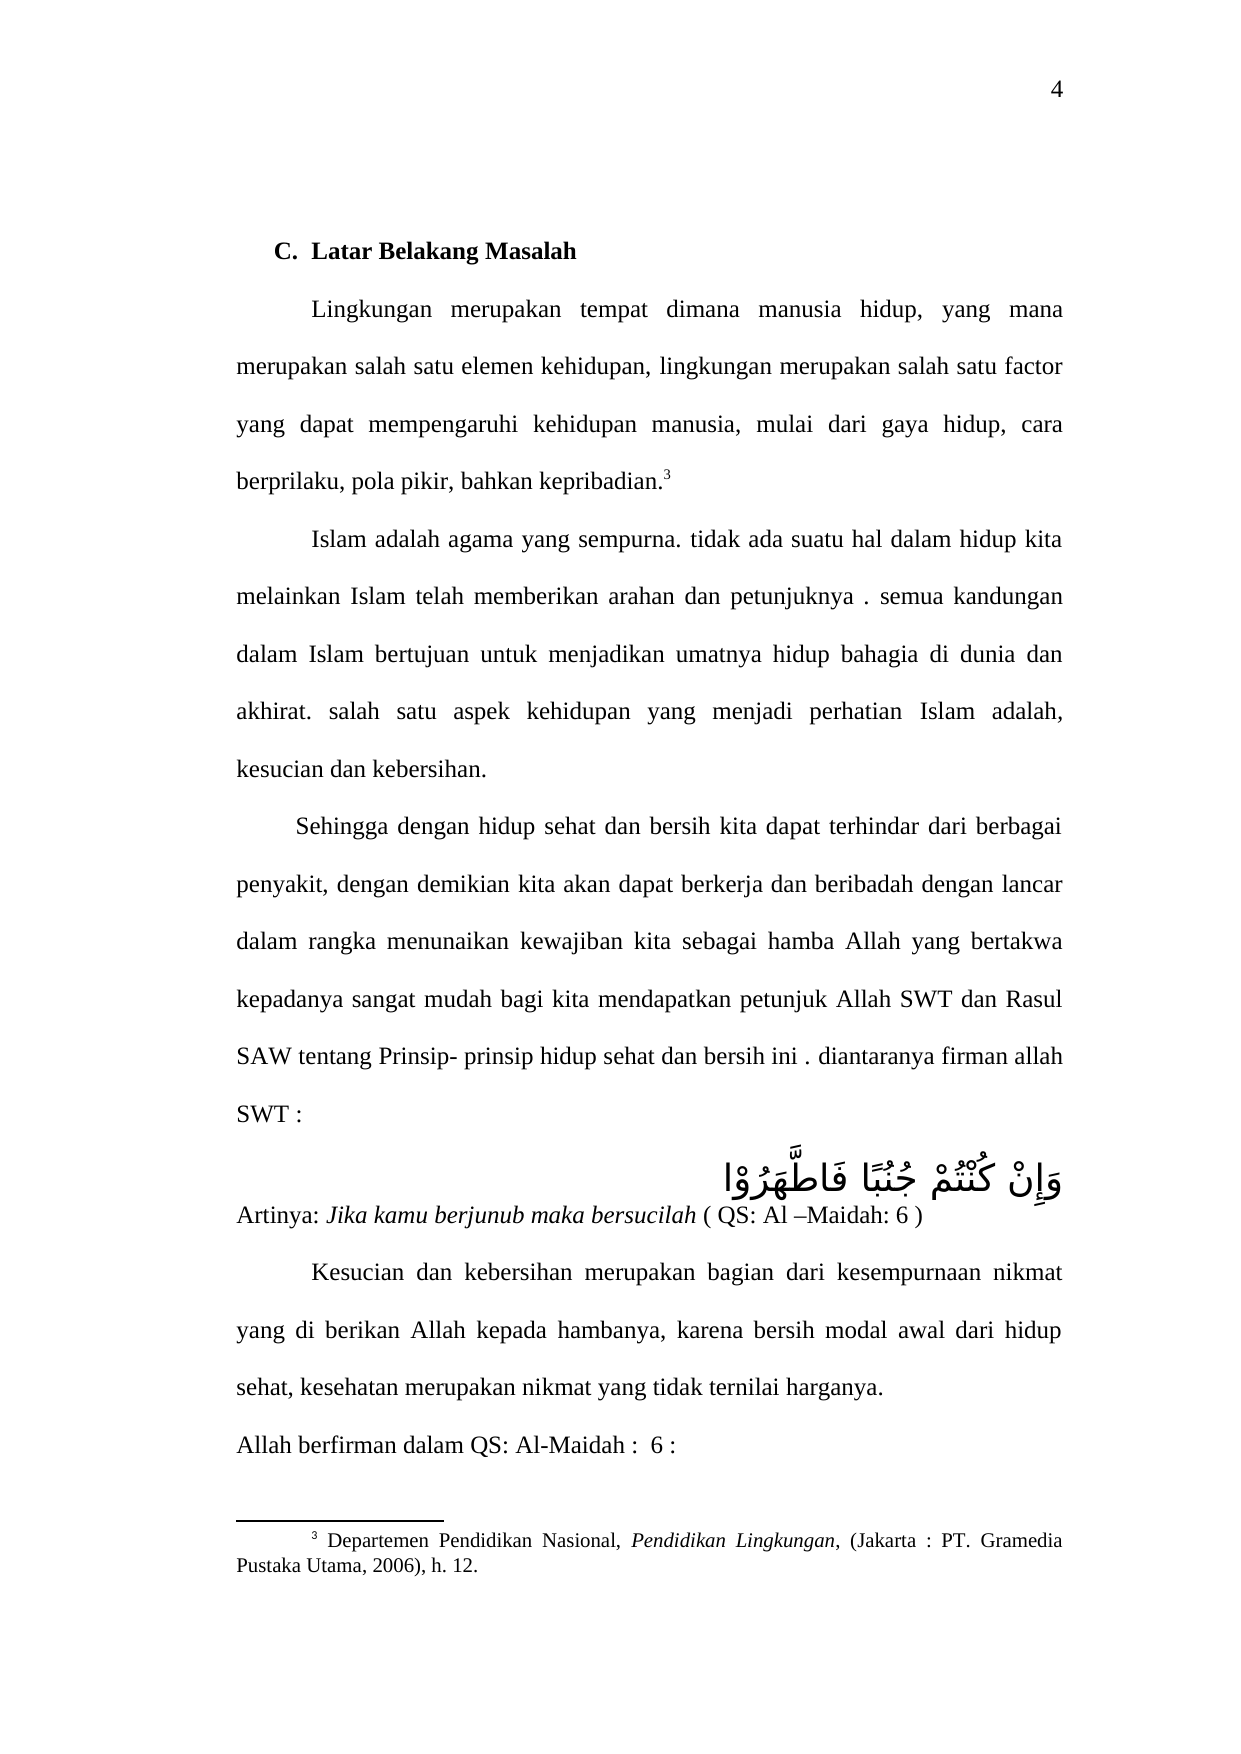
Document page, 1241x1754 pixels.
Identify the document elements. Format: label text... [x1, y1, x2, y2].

text وَإِنْ كُنْتُمْ جُنُبًا فَاطَّهَرُوْا [236, 1156, 1063, 1200]
list Sehingga dengan hidup sehat dan bersih kita dapat terhindar dari berbagai penyakit, dengan demikian kita akan dapat berkerja dan beribadah dengan lancar dalam rangka menunaikan kewajiban kita sebagai hamba Allah yang bertakwa kepadanya sangat mudah bagi kita mendapatkan petunjuk Allah SWT dan Rasul SAW tentang Prinsip- prinsip hidup sehat dan bersih ini . diantaranya firman allah SWT : [236, 811, 1063, 1127]
list Latar Belakang Masalah [274, 236, 1063, 265]
text Allah berfirman dalam QS: Al-Maidah : 6 : [236, 1430, 1063, 1459]
list Lingkungan merupakan tempat dimana manusia hidup, yang mana merupakan salah satu elemen kehidupan, lingkungan merupakan salah satu factor yang dapat mempengaruhi kehidupan manusia, mulai dari gaya hidup, cara berprilaku, pola pikir, bahkan kepribadian. [236, 294, 1063, 495]
list Islam adalah agama yang sempurna. tidak ada suatu hal dalam hidup kita melainkan Islam telah memberikan arahan dan petunjuknya . semua kandungan dalam Islam bertujuan untuk menjadikan umatnya hidup bahagia di dunia dan akhirat. salah satu aspek kehidupan yang menjadi perhatian Islam adalah, kesucian dan kebersihan. [236, 524, 1063, 782]
text Artinya: Jika kamu berjunub maka bersucilah ( QS: Al –Maidah: 6 ) [236, 1200, 1063, 1229]
list Kesucian dan kebersihan merupakan bagian dari kesempurnaan nikmat yang di berikan Allah kepada hambanya, karena bersih modal awal dari hidup sehat, kesehatan merupakan nikmat yang tidak ternilai harganya. [236, 1257, 1063, 1401]
